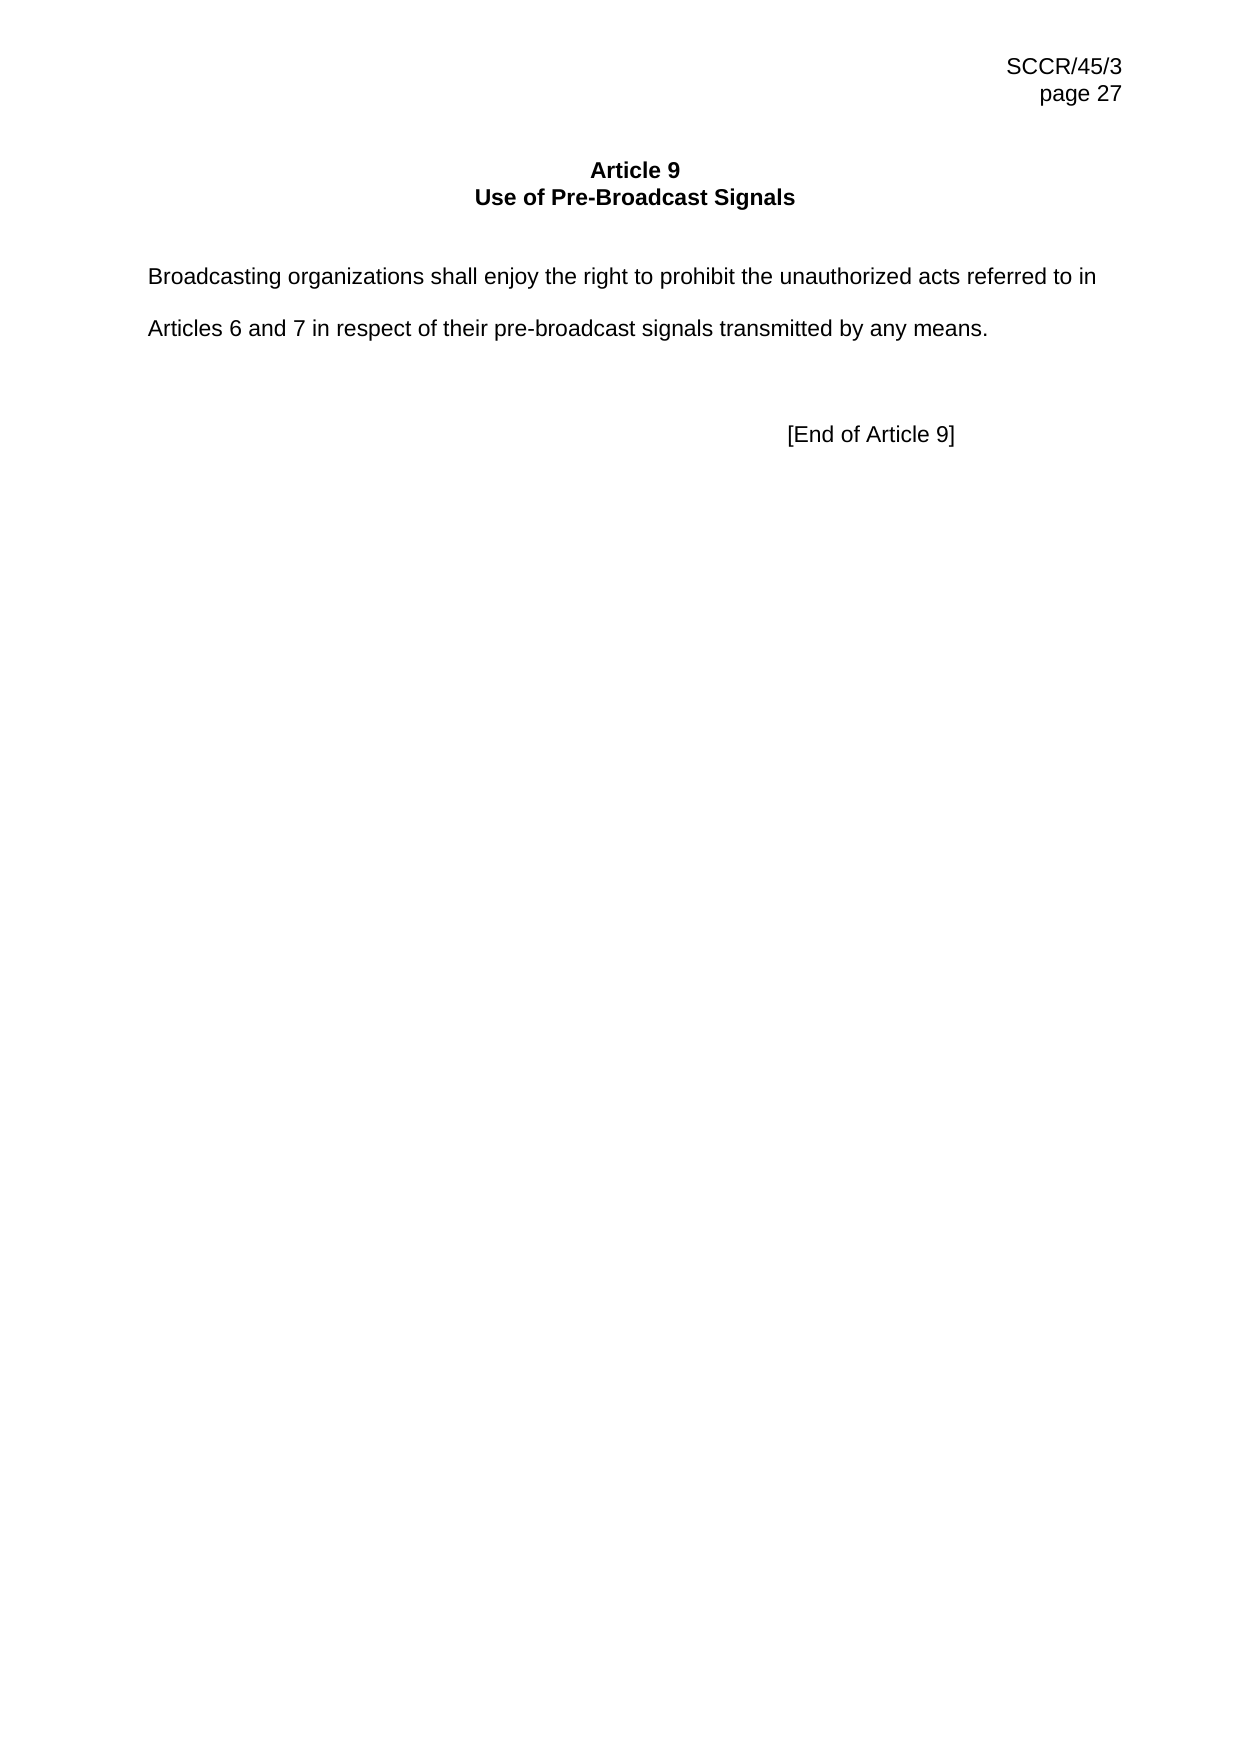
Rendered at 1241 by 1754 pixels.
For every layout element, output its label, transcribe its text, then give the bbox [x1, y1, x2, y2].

text Broadcasting organizations shall enjoy the right to prohibit the unauthorized acts referred to in Articles 6 and 7 in respect of their pre-broadcast signals transmitted by any means. [148, 263, 1122, 342]
text Article 9 Use of Pre-Broadcast Signals [148, 157, 1122, 210]
text [End of Article 9] [620, 421, 1122, 447]
